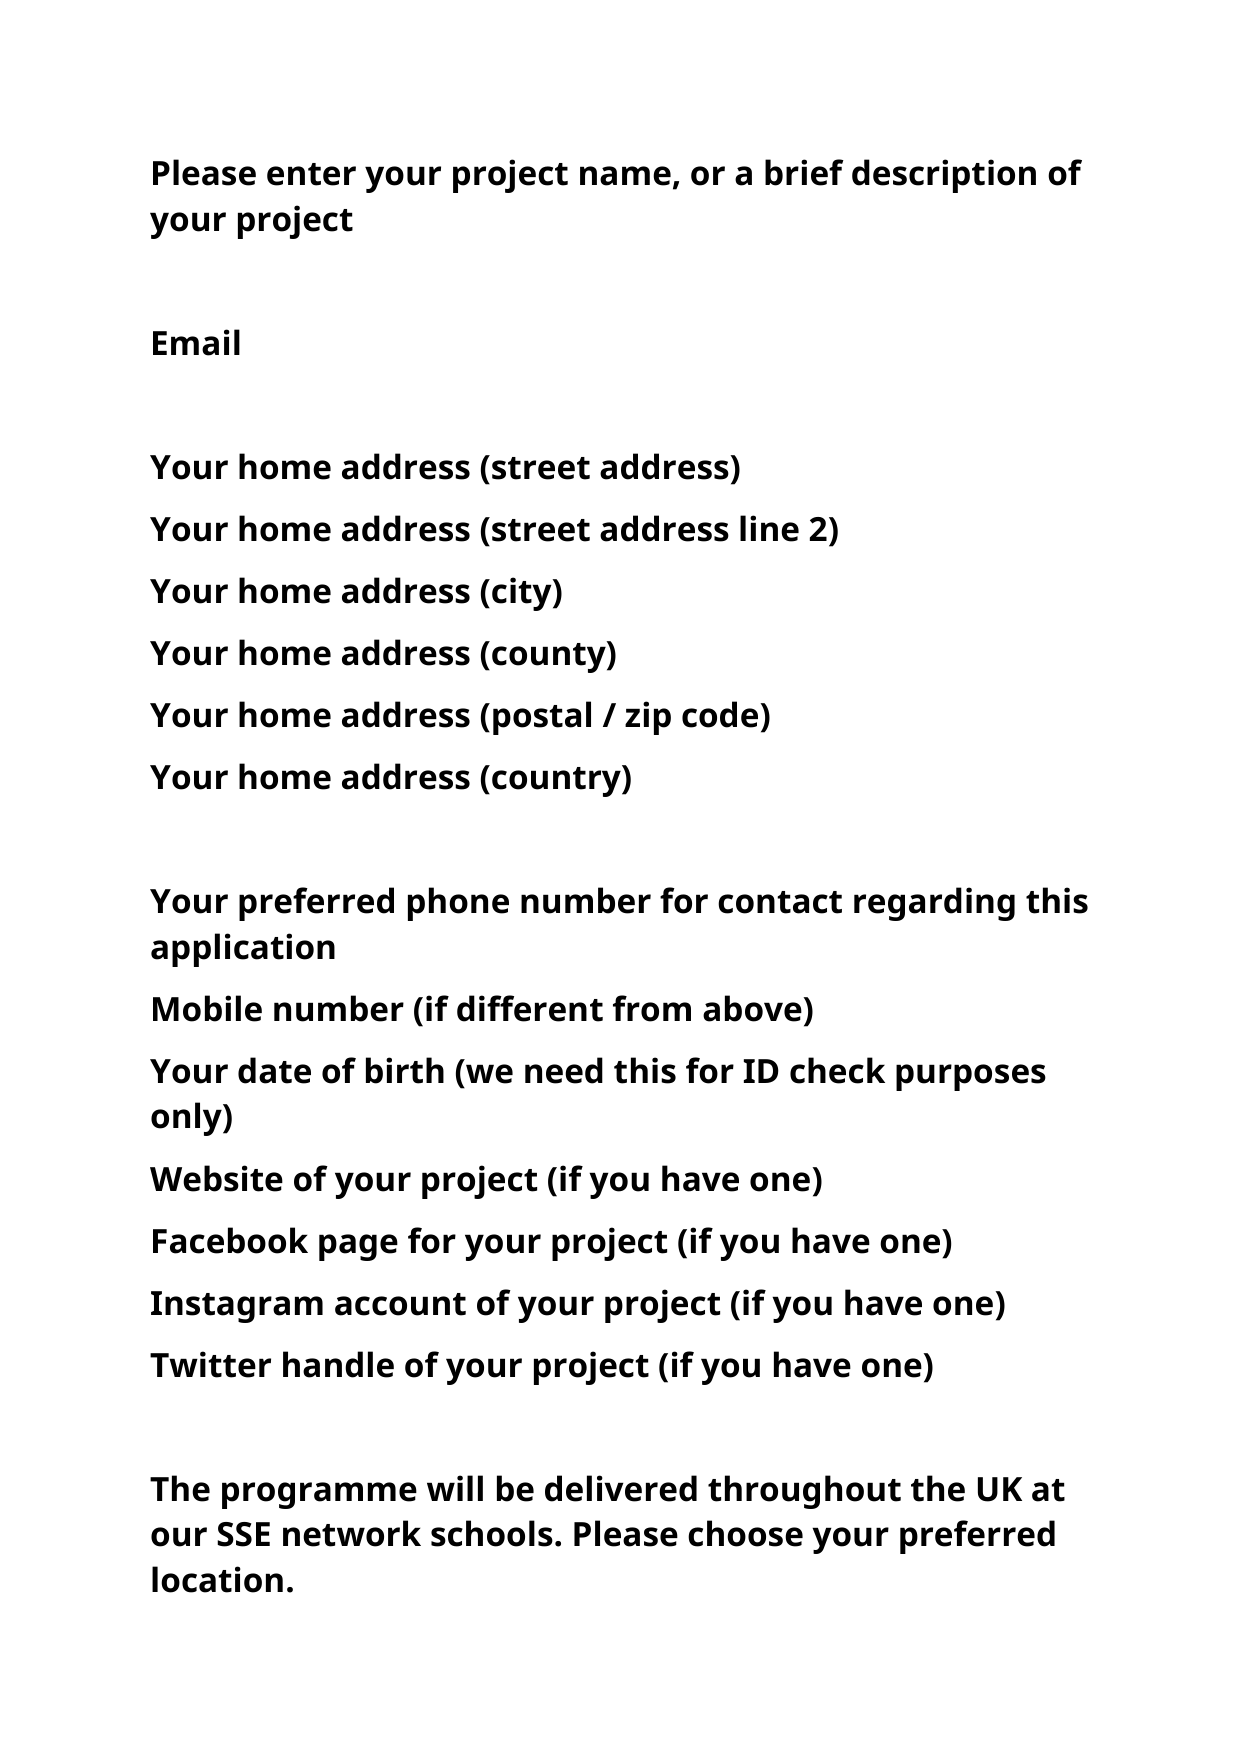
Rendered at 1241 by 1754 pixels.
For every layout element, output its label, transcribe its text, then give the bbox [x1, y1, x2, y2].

text Your home address (city) [150, 568, 1090, 613]
text Your date of birth (we need this for ID check purposes only) [150, 1048, 1090, 1139]
text Email [150, 319, 1090, 365]
text Instagram account of your project (if you have one) [150, 1279, 1090, 1325]
text Your home address (county) [150, 630, 1090, 675]
text Facebook page for your project (if you have one) [150, 1217, 1090, 1263]
text Mobile number (if different from above) [150, 986, 1090, 1031]
text Twitter handle of your project (if you have one) [150, 1342, 1090, 1387]
text Your home address (country) [150, 754, 1090, 799]
text Your home address (postal / zip code) [150, 692, 1090, 737]
text Your preferred phone number for contact regarding this application [150, 878, 1090, 969]
text Website of your project (if you have one) [150, 1155, 1090, 1201]
text Your home address (street address line 2) [150, 506, 1090, 551]
text Your home address (street address) [150, 444, 1090, 489]
text Please enter your project name, or a brief description of your project [150, 150, 1090, 241]
text The programme will be delivered throughout the UK at our SSE network schools. Please choose your preferred location. [150, 1466, 1090, 1602]
